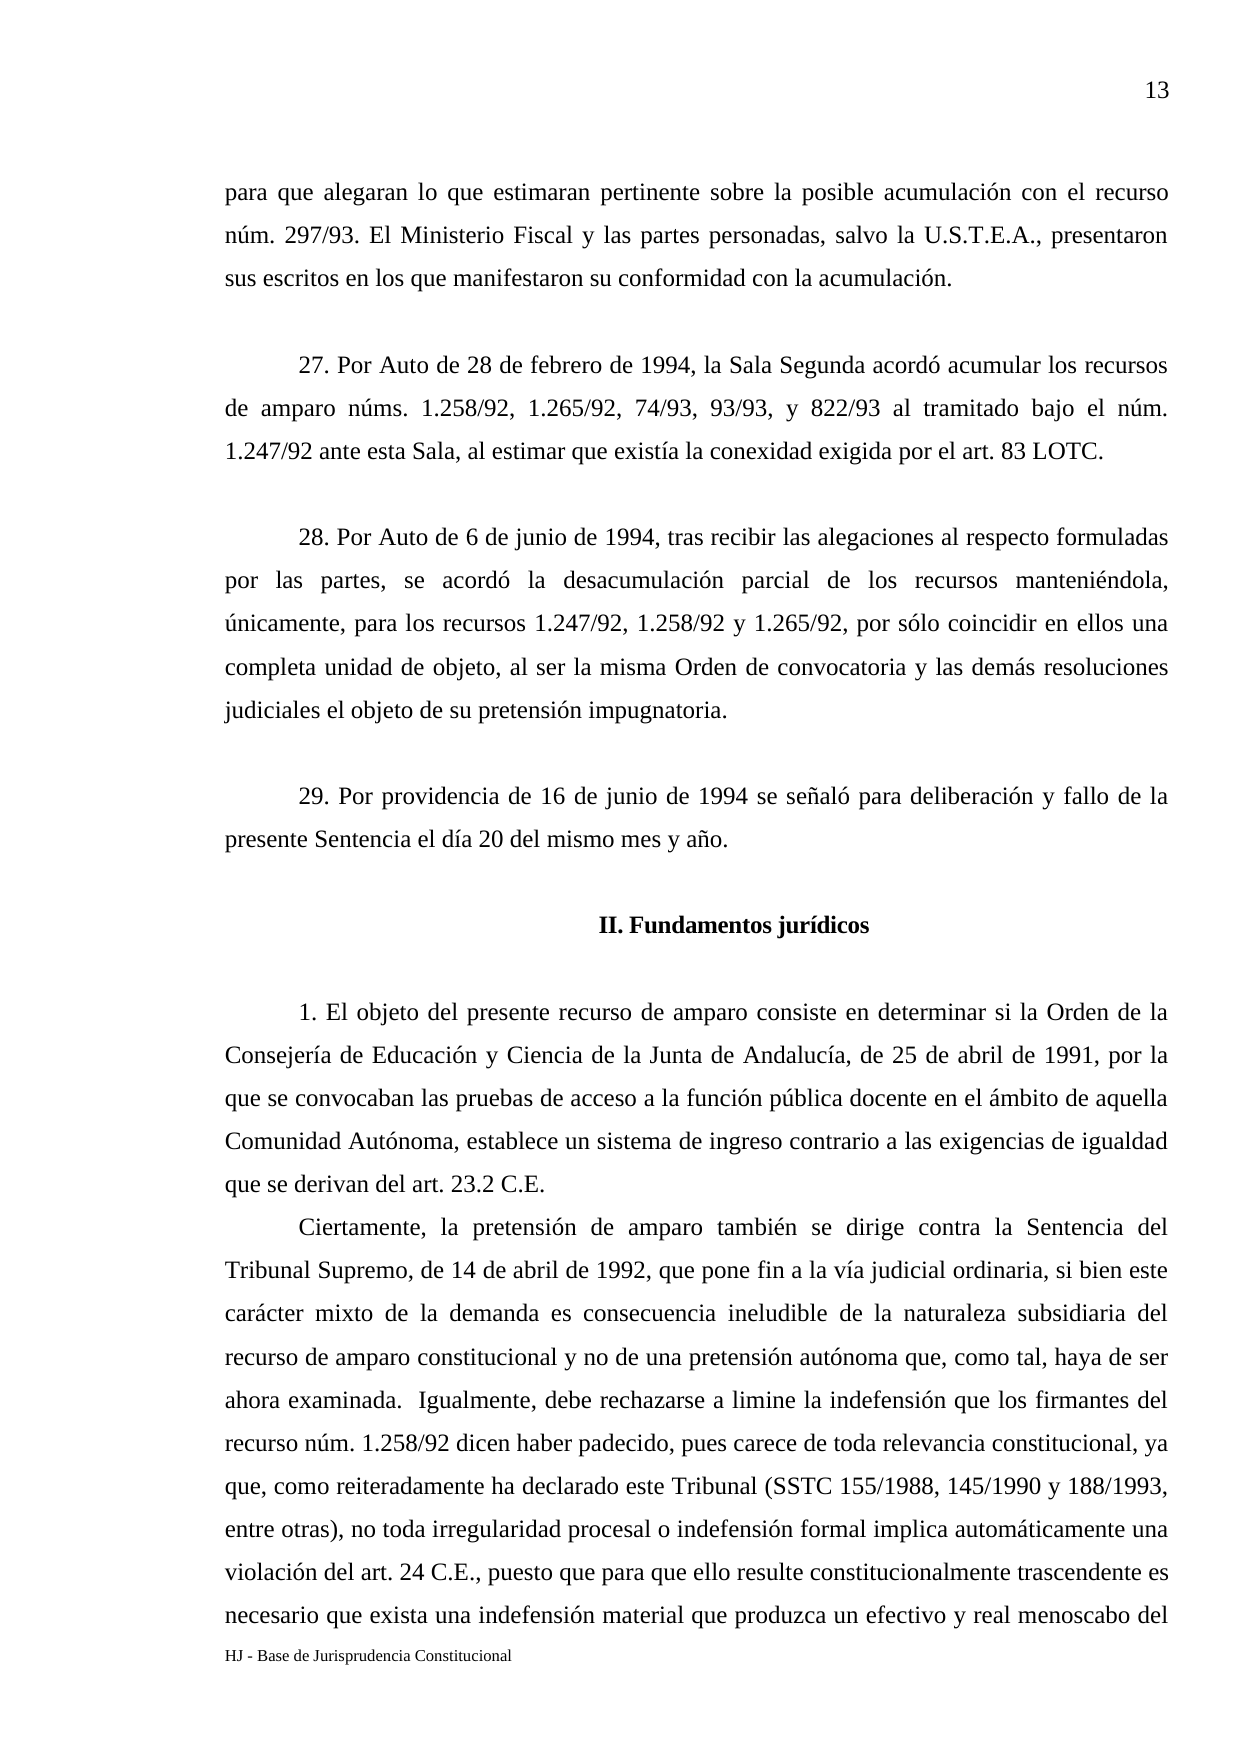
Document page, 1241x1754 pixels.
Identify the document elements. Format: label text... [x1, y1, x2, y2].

text 28. Por Auto de 6 de junio de 1994, tras recibir las alegaciones al respecto formuladas por las partes, se acordó la desacumulación parcial de los recursos manteniéndola, únicamente, para los recursos 1.247/92, 1.258/92 y 1.265/92, por sólo coincidir en ellos una completa unidad de objeto, al ser la misma Orden de convocatoria y las demás resoluciones judiciales el objeto de su pretensión impugnatoria. [224, 522, 1169, 723]
subtitle II. Fundamentos jurídicos [224, 910, 1169, 939]
text 27. Por Auto de 28 de febrero de 1994, la Sala Segunda acordó acumular los recursos de amparo núms. 1.258/92, 1.265/92, 74/93, 93/93, y 822/93 al tramitado bajo el núm. 1.247/92 ante esta Sala, al estimar que existía la conexidad exigida por el art. 83 LOTC. [224, 350, 1169, 465]
text 29. Por providencia de 16 de junio de 1994 se señaló para deliberación y fallo de la presente Sentencia el día 20 del mismo mes y año. [224, 781, 1169, 853]
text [224, 1212, 1169, 1629]
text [224, 177, 1169, 292]
text 1. El objeto del presente recurso de amparo consiste en determinar si la Orden de la Consejería de Educación y Ciencia de la Junta de Andalucía, de 25 de abril de 1991, por la que se convocaban las pruebas de acceso a la función pública docente en el ámbito de aquella Comunidad Autónoma, establece un sistema de ingreso contrario a las exigencias de igualdad que se derivan del art. 23.2 C.E. [224, 997, 1169, 1198]
